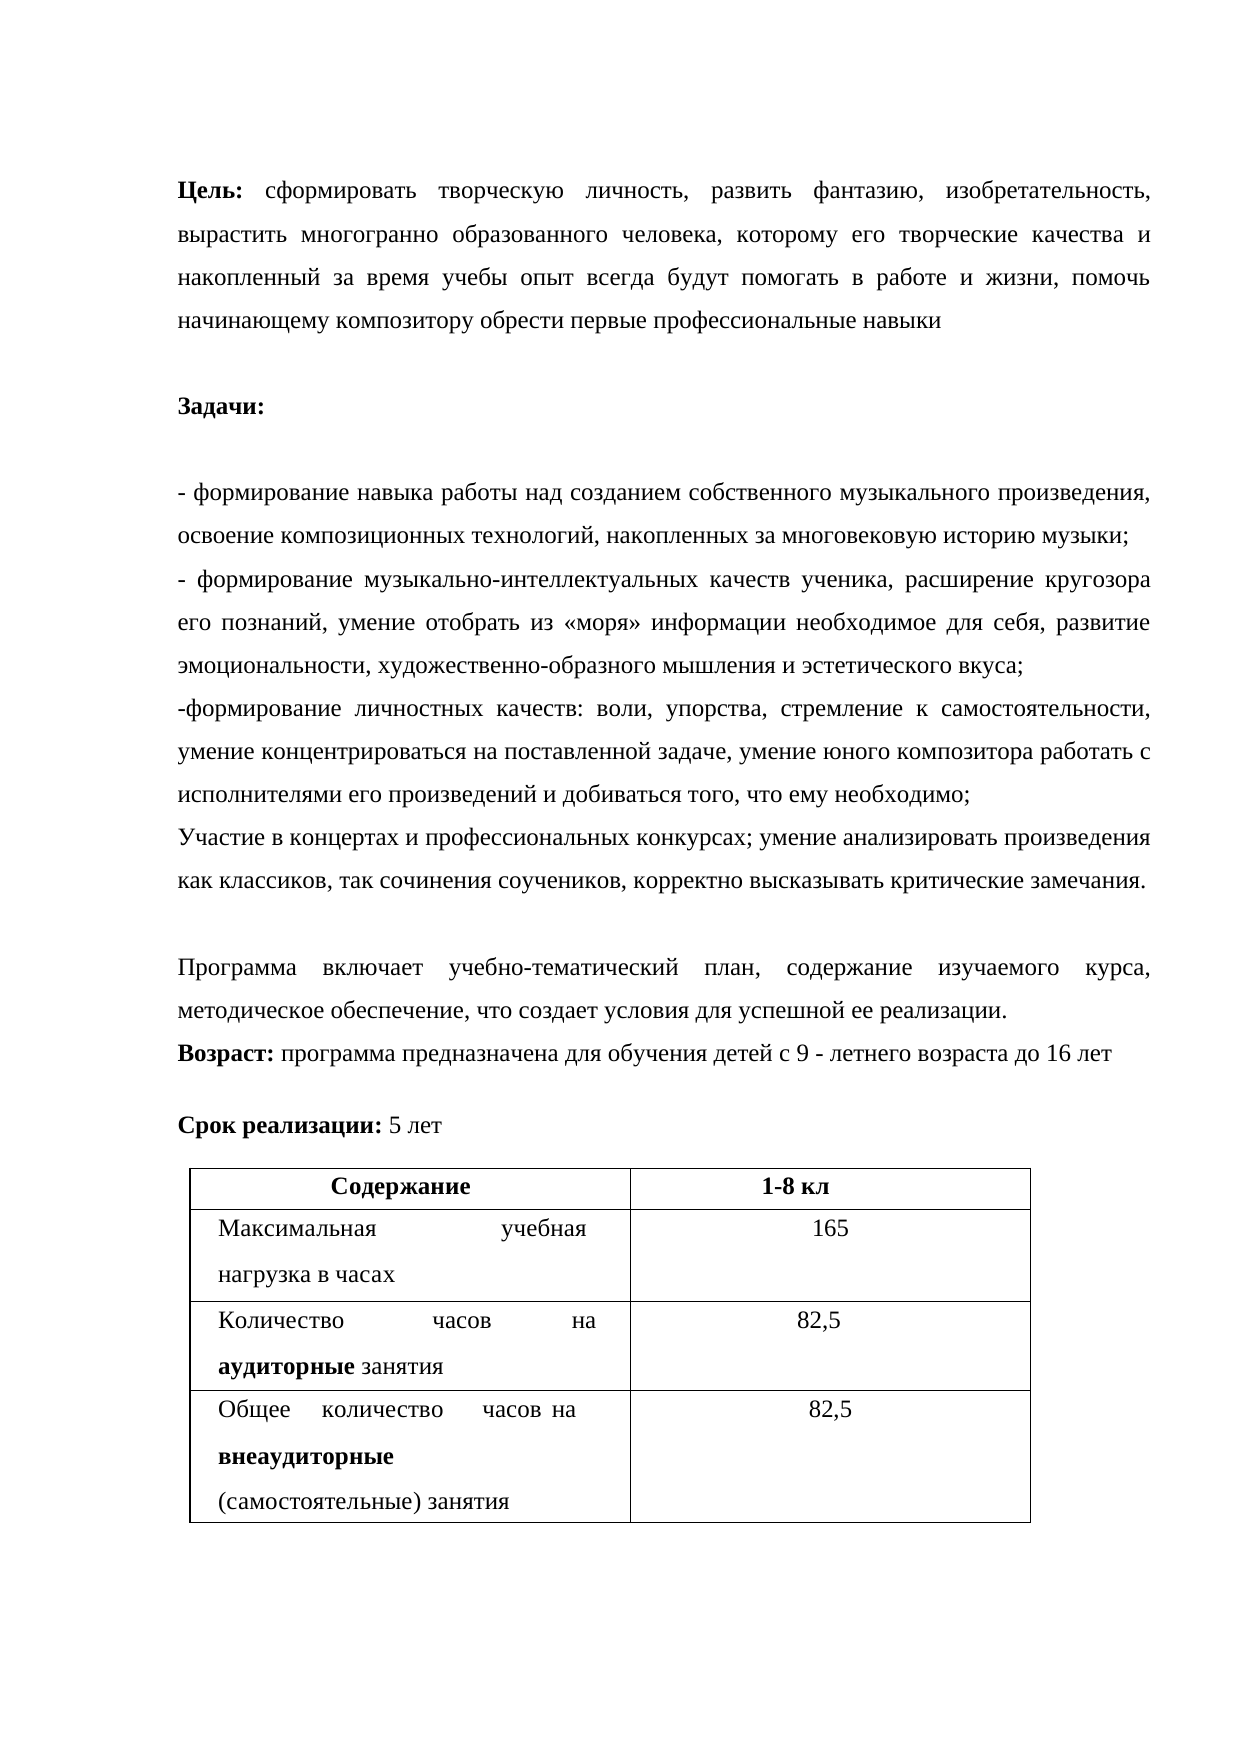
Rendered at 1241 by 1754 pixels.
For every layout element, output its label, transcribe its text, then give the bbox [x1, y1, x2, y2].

table_header Содержание [191, 1169, 630, 1209]
table_cell 165 [631, 1210, 1030, 1301]
text Программа включает учебно-тематический план, содержание изучаемого курса, методическое обеспечение, что создает условия для успешной ее реализации. [177, 952, 1152, 1024]
table_cell Максимальная учебная нагрузка в часах [191, 1210, 630, 1301]
table_cell Количество часов на аудиторные занятия [191, 1302, 630, 1390]
text - формирование музыкально-интеллектуальных качеств ученика, расширение кругозора его познаний, умение отобрать из «моря» информации необходимое для себя, развитие эмоциональности, художественно-образного мышления и эстетического вкуса; [177, 564, 1152, 679]
text Возраст: программа предназначена для обучения детей с 9 - летнего возраста до 16 лет [177, 1038, 1152, 1067]
table_header 1-8 кл [631, 1169, 1030, 1209]
text Участие в концертах и профессиональных конкурсах; умение анализировать произведения как классиков, так сочинения соучеников, корректно высказывать критические замечания. [177, 822, 1152, 894]
text -формирование личностных качеств: воли, упорства, стремление к самостоятельности, умение концентрироваться на поставленной задаче, умение юного композитора работать с исполнителями его произведений и добиваться того, что ему необходимо; [177, 693, 1152, 808]
text Цель: сформировать творческую личность, развить фантазию, изобретательность, вырастить многогранно образованного человека, которому его творческие качества и накопленный за время учебы опыт всегда будут помогать в работе и жизни, помочь начинающему композитору обрести первые профессиональные навыки [177, 176, 1152, 334]
text Задачи: [177, 391, 1152, 420]
table_cell 82,5 [631, 1391, 1030, 1522]
text - формирование навыка работы над созданием собственного музыкального произведения, освоение композиционных технологий, накопленных за многовековую историю музыки; [177, 477, 1152, 549]
text Срок реализации: 5 лет [177, 1110, 1152, 1139]
table_cell Общее количество часов на внеаудиторные (самостоятельные) занятия [191, 1391, 630, 1522]
table_cell 82,5 [631, 1302, 1030, 1390]
